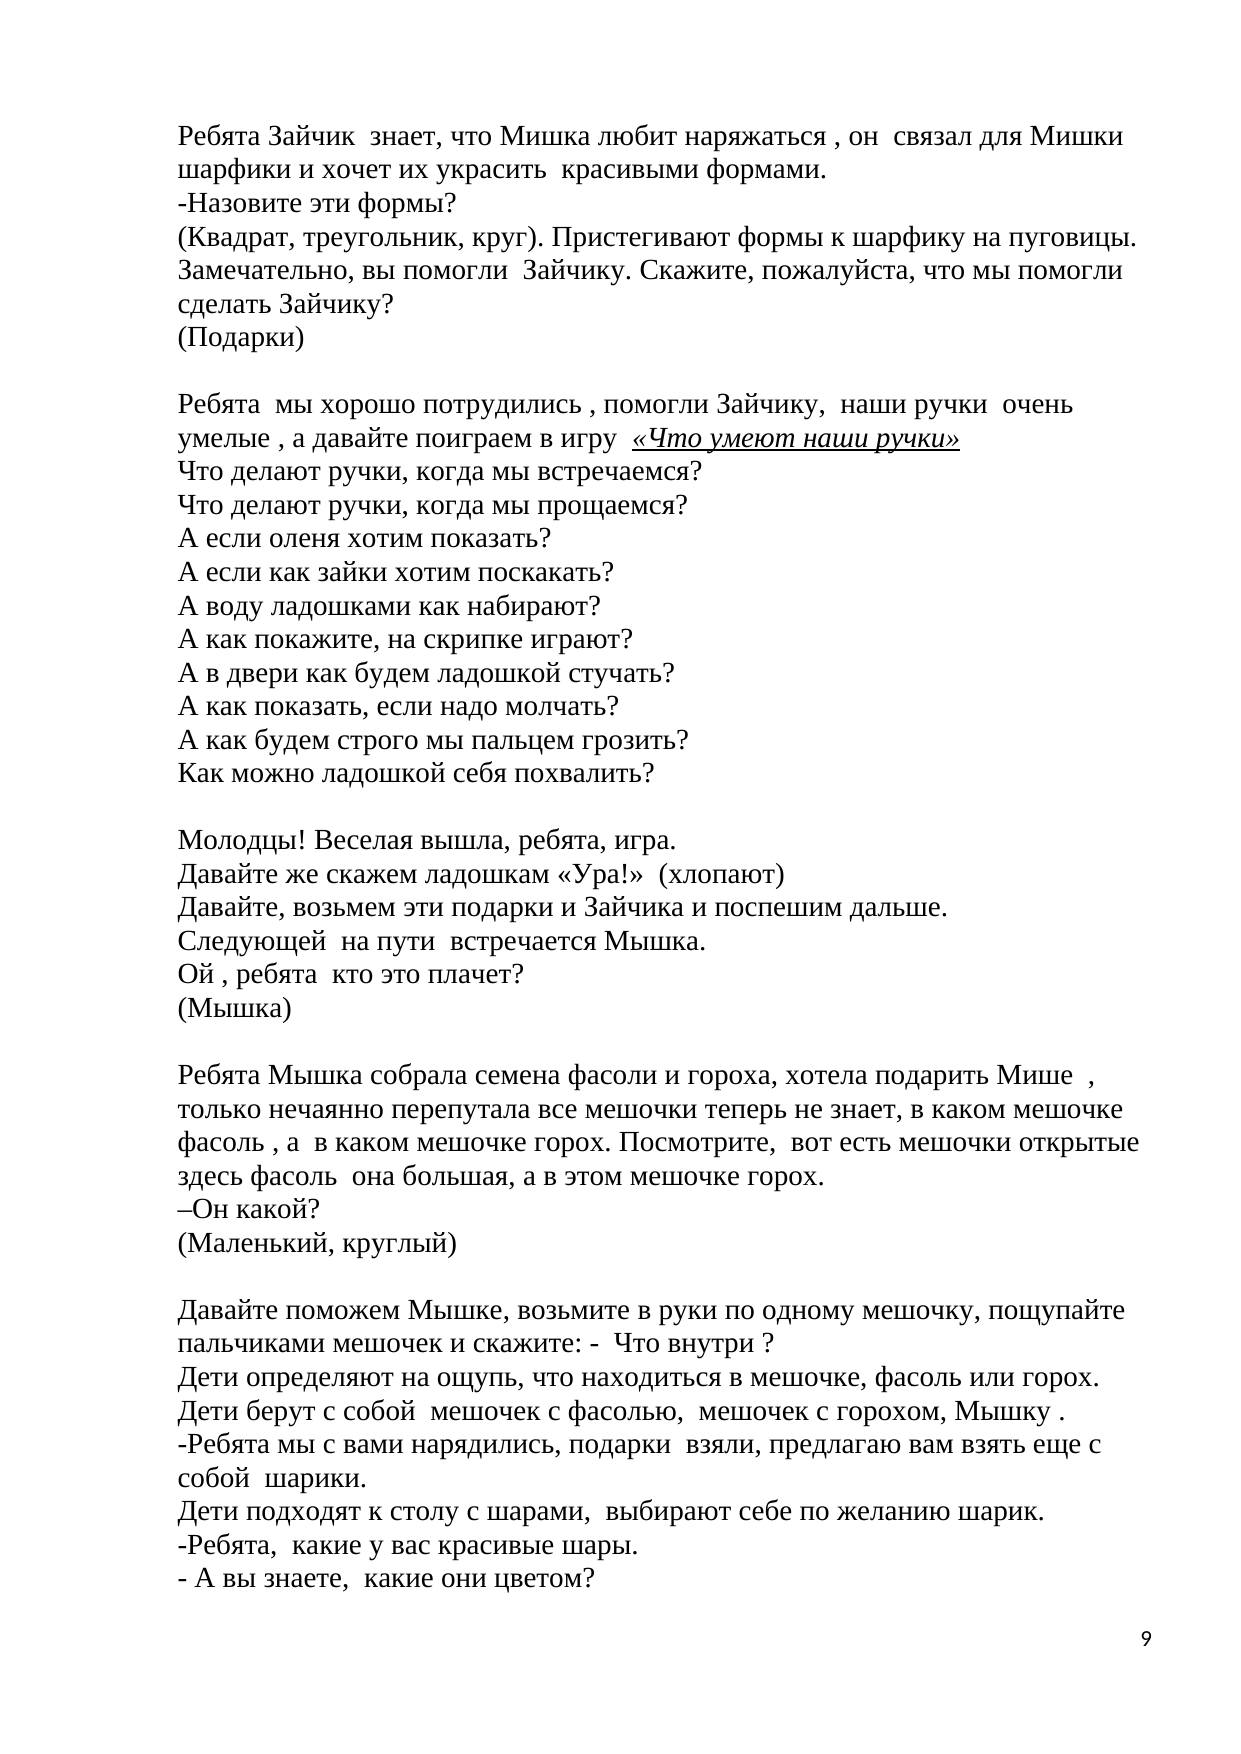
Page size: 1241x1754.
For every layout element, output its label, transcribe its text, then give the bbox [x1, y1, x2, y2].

text А как показать, если надо молчать? [177, 688, 1152, 722]
text А воду ладошками как набирают? [177, 588, 1152, 621]
text Дети определяют на ощупь, что находиться в мешочке, фасоль или горох. [177, 1359, 1152, 1393]
text Давайте, возьмем эти подарки и Зайчика и поспешим дальше. [177, 889, 1152, 923]
text Что делают ручки, когда мы прощаемся? [177, 487, 1152, 521]
text А в двери как будем ладошкой стучать? [177, 655, 1152, 688]
text А как покажите, на скрипке играют? [177, 621, 1152, 655]
text Дети подходят к столу с шарами, выбирают себе по желанию шарик. [177, 1493, 1152, 1527]
text Ребята Мышка собрала семена фасоли и гороха, хотела подарить Мише , только нечаянно перепутала все мешочки теперь не знает, в каком мешочке фасоль , а в каком мешочке горох. Посмотрите, вот есть мешочки открытые здесь фасоль она большая, а в этом мешочке горох. [177, 1057, 1152, 1191]
text Что делают ручки, когда мы встречаемся? [177, 453, 1152, 487]
text Ребята Зайчик знает, что Мишка любит наряжаться , он связал для Мишки шарфики и хочет их украсить красивыми формами. [177, 118, 1152, 185]
text - А вы знаете, какие они цветом? [177, 1560, 1152, 1594]
text (Подарки) [177, 319, 1152, 353]
text А как будем строго мы пальцем грозить? [177, 722, 1152, 755]
text А если как зайки хотим поскакать? [177, 554, 1152, 588]
text Замечательно, вы помогли Зайчику. Скажите, пожалуйста, что мы помогли сделать Зайчику? [177, 252, 1152, 319]
text А если оленя хотим показать? [177, 521, 1152, 554]
text -Ребята мы с вами нарядились, подарки взяли, предлагаю вам взять еще с собой шарики. [177, 1426, 1152, 1493]
text -Ребята, какие у вас красивые шары. [177, 1527, 1152, 1560]
text Следующей на пути встречается Мышка. [177, 923, 1152, 957]
text Ой , ребята кто это плачет? [177, 957, 1152, 990]
text Как можно ладошкой себя похвалить? [177, 755, 1152, 789]
text Молодцы! Веселая вышла, ребята, игра. [177, 822, 1152, 856]
text (Мышка) [177, 990, 1152, 1024]
text Давайте поможем Мышке, возьмите в руки по одному мешочку, пощупайте пальчиками мешочек и скажите: - Что внутри ? [177, 1292, 1152, 1359]
text -Назовите эти формы? [177, 185, 1152, 219]
text Давайте же скажем ладошкам «Ура!» (хлопают) [177, 856, 1152, 889]
text (Маленький, круглый) [177, 1225, 1152, 1258]
text –Он какой? [177, 1191, 1152, 1225]
text (Квадрат, треугольник, круг). Пристегивают формы к шарфику на пуговицы. [177, 219, 1152, 252]
text Дети берут с собой мешочек с фасолью, мешочек с горохом, Мышку . [177, 1393, 1152, 1426]
text Ребята мы хорошо потрудились , помогли Зайчику, наши ручки очень умелые , а давайте поиграем в игру «Что умеют наши ручки» [177, 386, 1152, 453]
